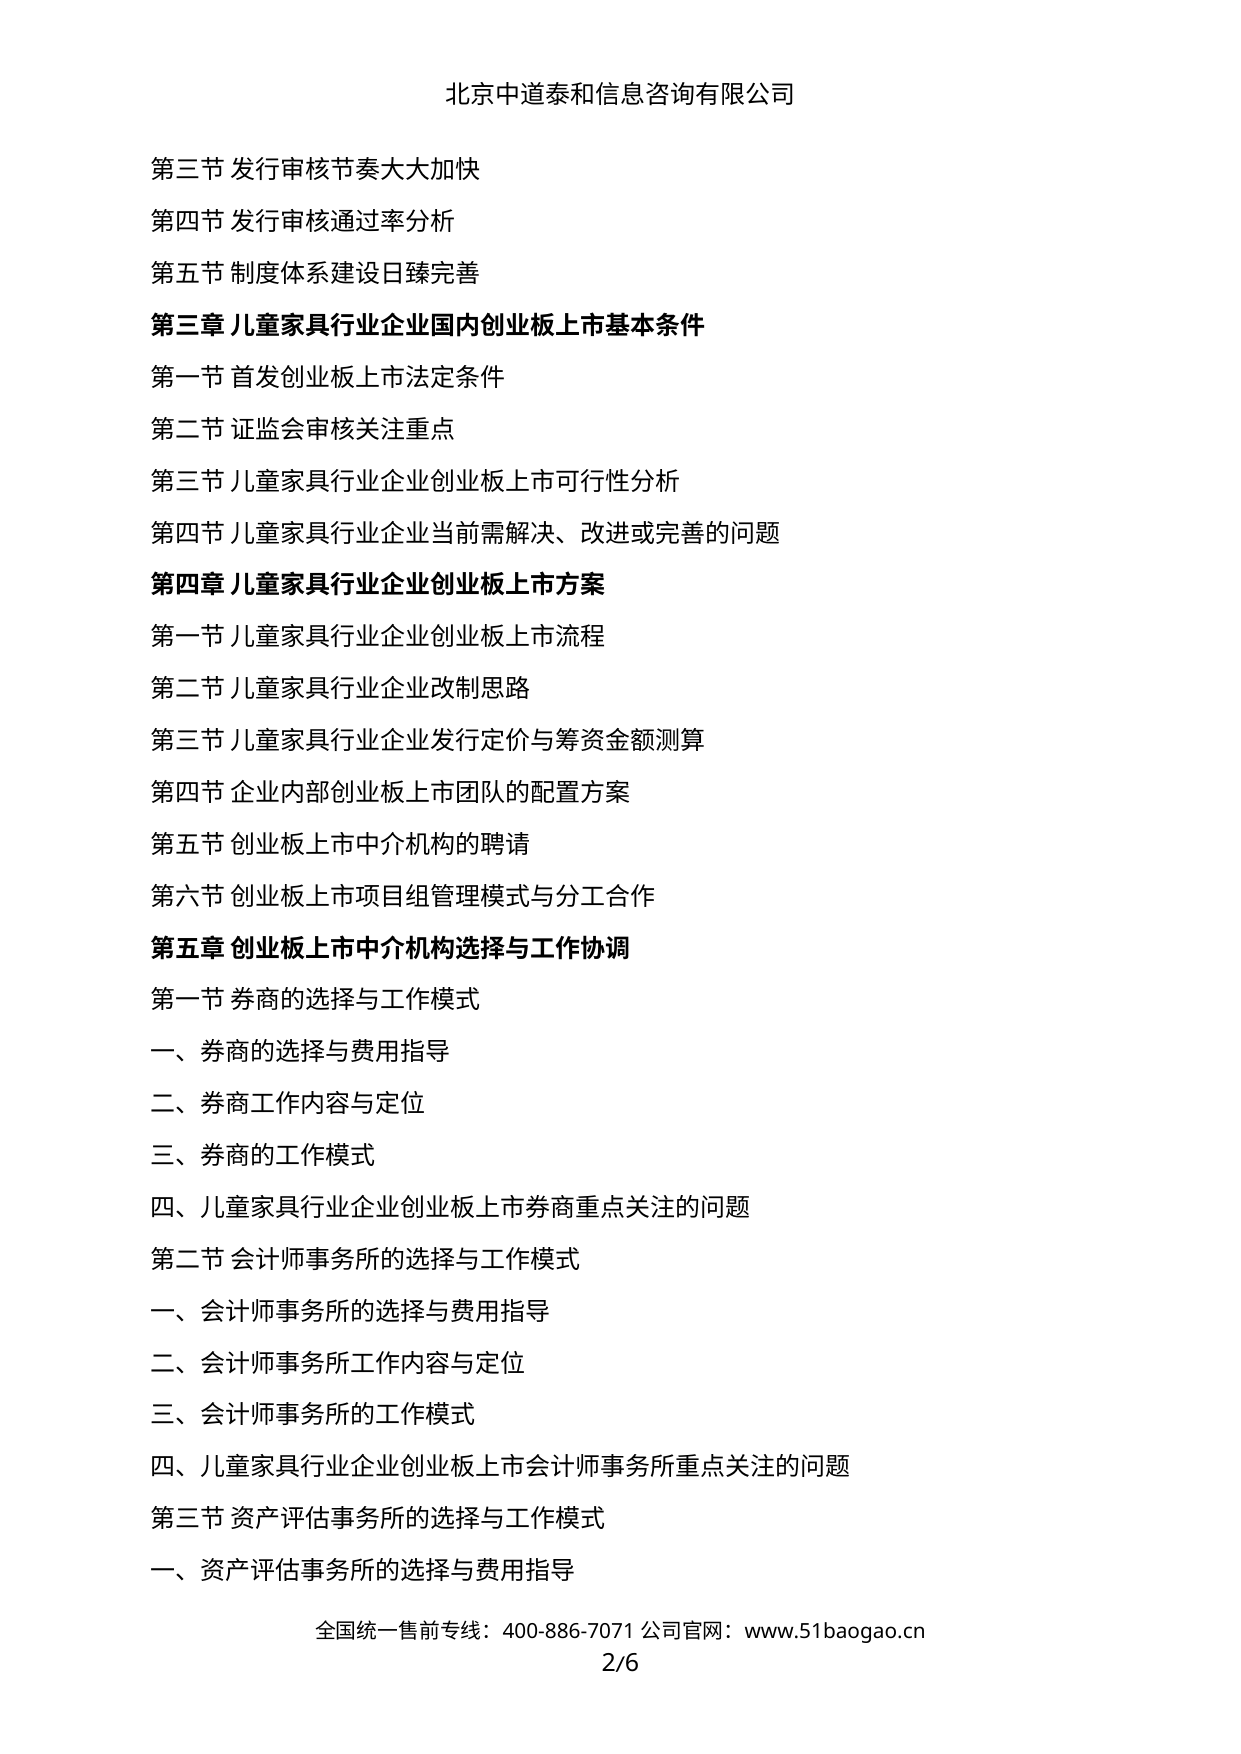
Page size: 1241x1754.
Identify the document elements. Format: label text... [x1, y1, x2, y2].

text 第三节 儿童家具行业企业创业板上市可行性分析 [150, 461, 1090, 497]
text 第一节 首发创业板上市法定条件 [150, 357, 1090, 394]
text 第五节 制度体系建设日臻完善 [150, 254, 1090, 290]
text 第五节 创业板上市中介机构的聘请 [150, 824, 1090, 861]
text 第五章 创业板上市中介机构选择与工作协调 [150, 928, 1090, 964]
text 一、会计师事务所的选择与费用指导 [150, 1291, 1090, 1327]
text 第三章 儿童家具行业企业国内创业板上市基本条件 [150, 306, 1090, 342]
text 四、儿童家具行业企业创业板上市会计师事务所重点关注的问题 [150, 1447, 1090, 1483]
text 第四节 企业内部创业板上市团队的配置方案 [150, 772, 1090, 809]
text 一、资产评估事务所的选择与费用指导 [150, 1551, 1090, 1587]
text 四、儿童家具行业企业创业板上市券商重点关注的问题 [150, 1187, 1090, 1224]
text 第三节 发行审核节奏大大加快 [150, 150, 1090, 186]
text 三、会计师事务所的工作模式 [150, 1395, 1090, 1431]
text 二、券商工作内容与定位 [150, 1084, 1090, 1120]
text 第二节 证监会审核关注重点 [150, 409, 1090, 446]
text 第三节 儿童家具行业企业发行定价与筹资金额测算 [150, 721, 1090, 757]
text 第四节 发行审核通过率分析 [150, 202, 1090, 238]
text 第六节 创业板上市项目组管理模式与分工合作 [150, 876, 1090, 912]
text 第二节 会计师事务所的选择与工作模式 [150, 1239, 1090, 1276]
text 第四节 儿童家具行业企业当前需解决、改进或完善的问题 [150, 513, 1090, 549]
text 第三节 资产评估事务所的选择与工作模式 [150, 1499, 1090, 1535]
text 二、会计师事务所工作内容与定位 [150, 1343, 1090, 1379]
text 第一节 券商的选择与工作模式 [150, 980, 1090, 1016]
text 一、券商的选择与费用指导 [150, 1032, 1090, 1068]
text 三、券商的工作模式 [150, 1136, 1090, 1172]
text 第四章 儿童家具行业企业创业板上市方案 [150, 565, 1090, 601]
text 第二节 儿童家具行业企业改制思路 [150, 669, 1090, 705]
text 第一节 儿童家具行业企业创业板上市流程 [150, 617, 1090, 653]
